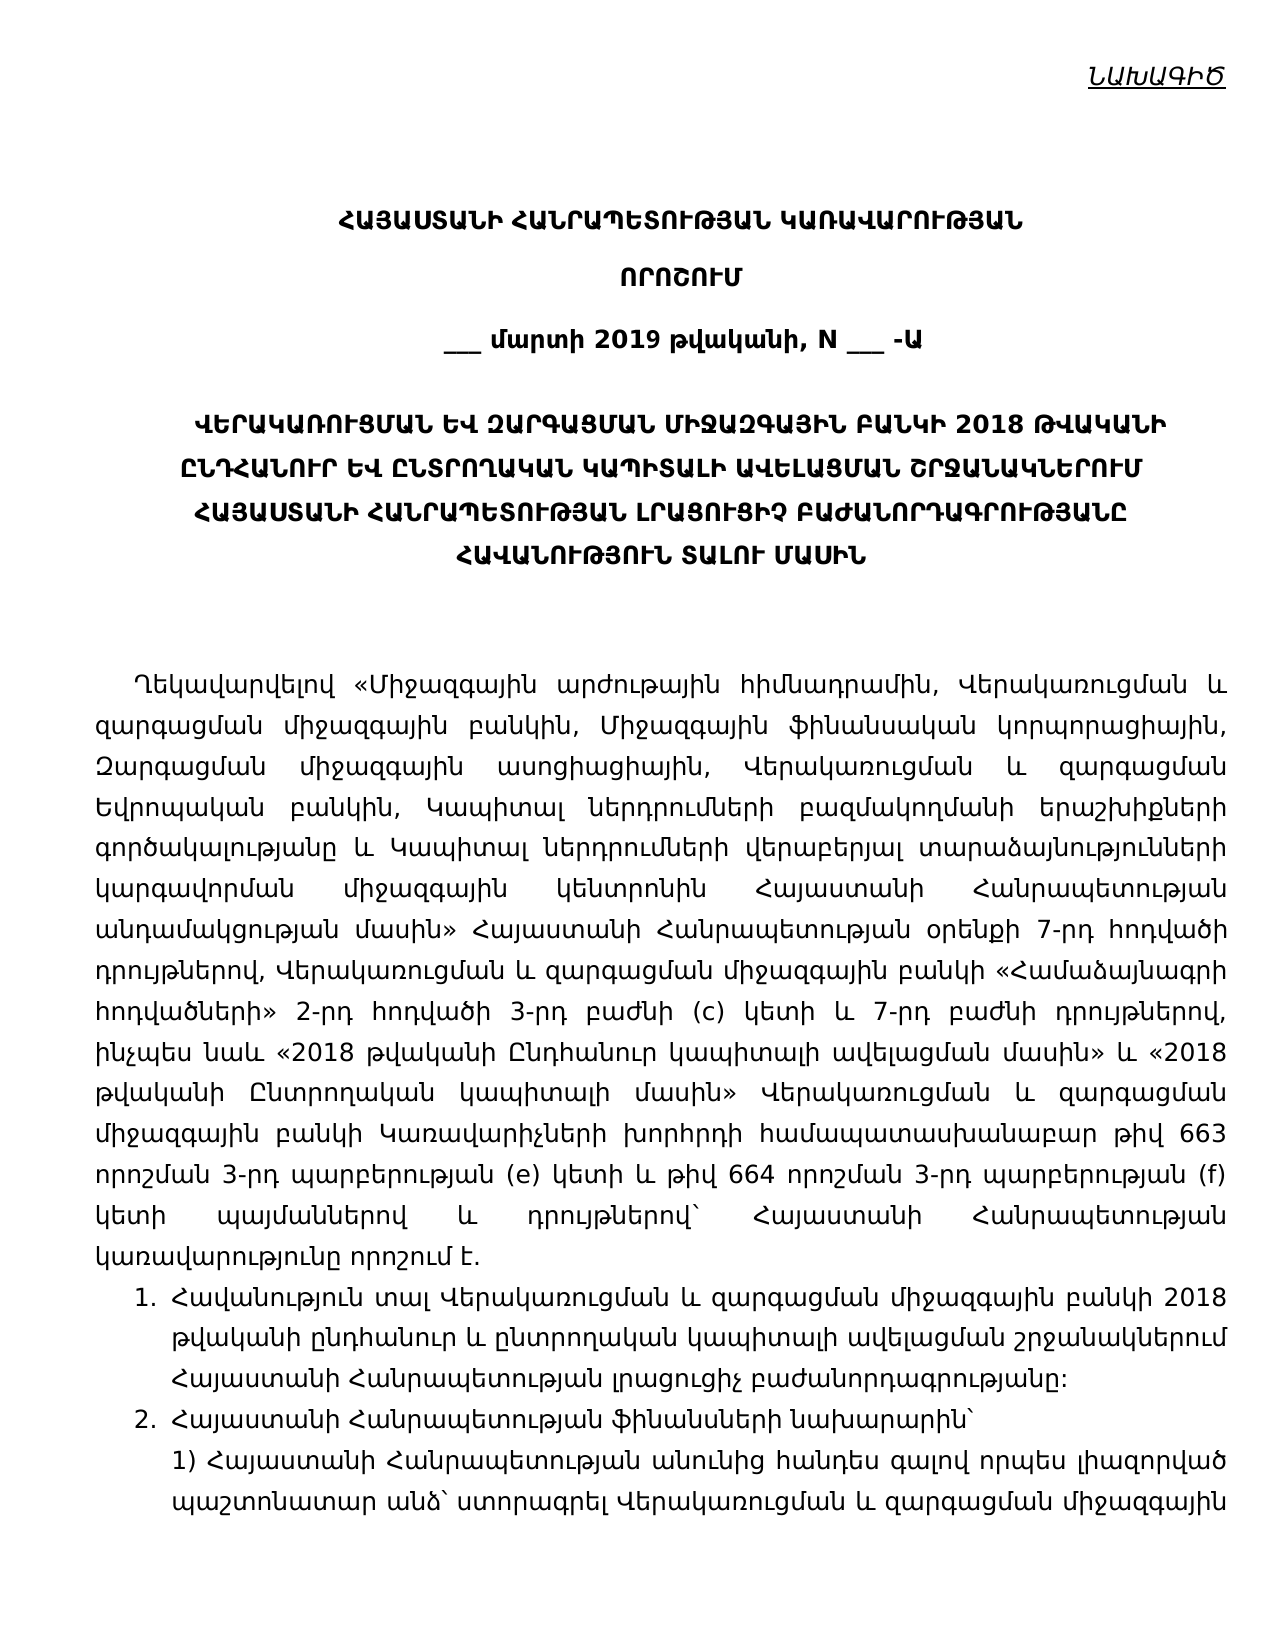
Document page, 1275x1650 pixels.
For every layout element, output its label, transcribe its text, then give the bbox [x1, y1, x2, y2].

text ՆԱԽԱԳԻԾ [94, 58, 1228, 93]
text ՀԱՅԱՍՏԱՆԻ ՀԱՆՐԱՊԵՏՈՒԹՅԱՆ ԿԱՌԱՎԱՐՈՒԹՅԱՆ [94, 206, 1228, 235]
list Հավանություն տալ Վերակառուցման և զարգացման միջազգային բանկի 2018 թվականի ընդհանուր և ընտրողական կապիտալի ավելացման շրջանակներում Հայաստանի Հանրապետության լրացուցիչ բաժանորդագրությանը: [133, 1283, 1228, 1393]
text Ղեկավարվելով «Միջազգային արժութային հիմնադրամին, Վերակառուցման և զարգացման միջազգային բանկին, Միջազգային ֆինանսական կորպորացիային, Զարգացման միջազգային ասոցիացիային, Վերակառուցման և զարգացման Եվրոպական բանկին, Կապիտալ ներդրումների բազմակողմանի երաշխիքների գործակալությանը և Կապիտալ ներդրումների վերաբերյալ տարաձայնությունների կարգավորման միջազգային կենտրոնին Հայաստանի Հանրապետության անդամակցության մասին» Հայաստանի Հանրապետության օրենքի 7-րդ հոդվածի դրույթներով, Վերակառուցման և զարգացման միջազգային բանկի «Համաձայնագրի հոդվածների» 2-րդ հոդվածի 3-րդ բաժնի (c) կետի և 7-րդ բաժնի դրույթներով, ինչպես նաև «2018 թվականի Ընդհանուր կապիտալի ավելացման մասին» և «2018 թվականի Ընտրողական կապիտալի մասին» Վերակառուցման և զարգացման միջազգային բանկի Կառավարիչների խորհրդի համապատասխանաբար թիվ 663 որոշման 3-րդ պարբերության (e) կետի և թիվ 664 որոշման 3-րդ պարբերության (f) կետի պայմաններով և դրույթներով` Հայաստանի Հանրապետության կառավարությունը որոշում է. [94, 670, 1228, 1271]
text Վերակառուցման ԵՎ զարգացման միջազգային բանկի 2018 ԹՎԱԿԱՆԻ ընդհանուր ԵՎ ընտրողական կապիտալԻ ԱՎԵԼԱՑՄԱՆ ՇՐՋԱՆԱԿՆԵՐՈՒՄ ՀԱՅԱՍՏԱՆԻ ՀԱՆՐԱՊԵՏՈՒԹՅԱՆ ԼՐԱՑՈՒՑԻՉ ԲԱԺԱՆՈՐԴԱԳՐՈՒԹՅԱՆը հավանություն տալու մասին [94, 410, 1228, 571]
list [171, 1446, 1228, 1516]
text ___ մարտի 2019 թվականի, N ___ -Ա [94, 322, 1228, 356]
text ՈՐՈՇՈՒՄ [94, 263, 1228, 293]
list Հայաստանի Հանրապետության ֆինանսների նախարարին՝ [133, 1405, 1228, 1434]
